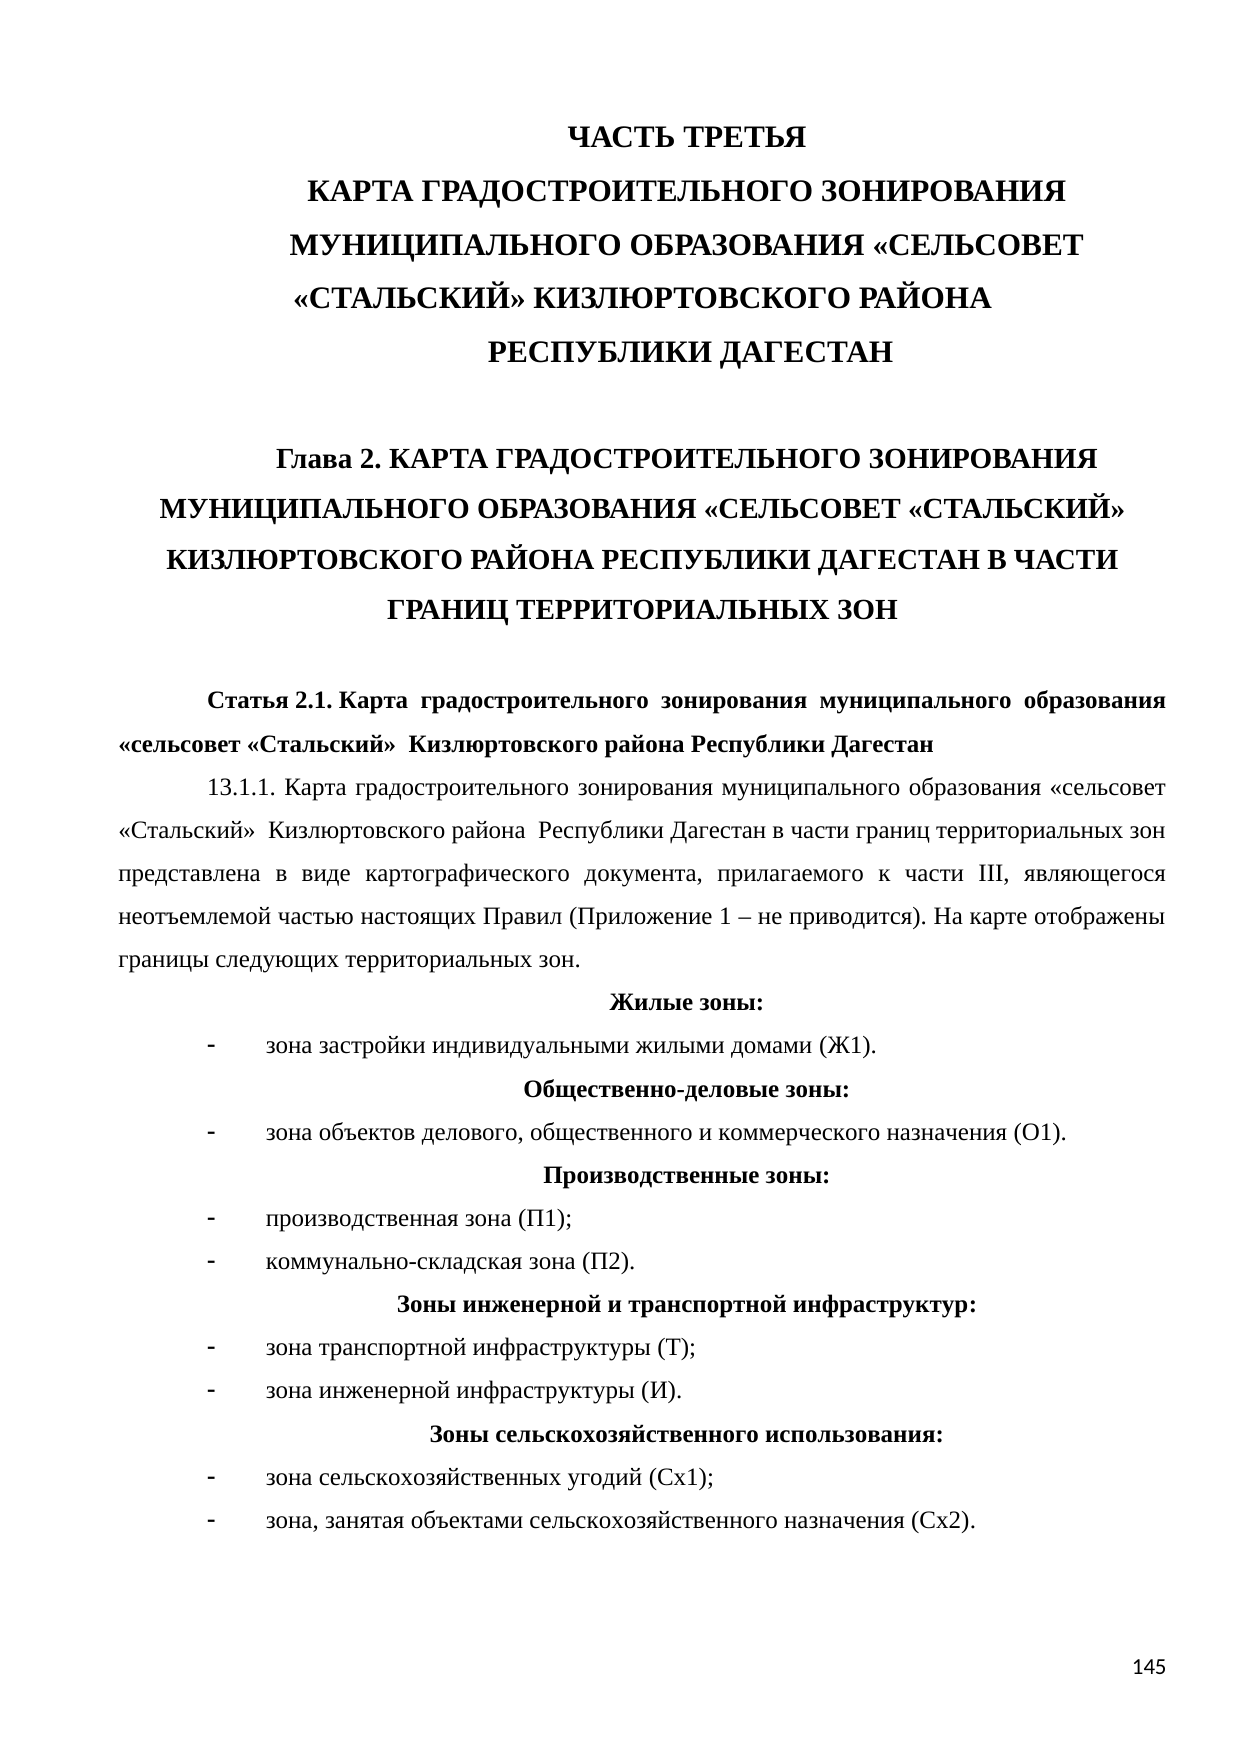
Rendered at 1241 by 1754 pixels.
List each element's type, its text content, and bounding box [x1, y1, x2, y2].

list Общественно-деловые зоны: [118, 1074, 1167, 1102]
list зона сельскохозяйственных угодий (Сх1); [118, 1462, 1167, 1491]
subtitle КАРТА ГРАДОСТРОИТЕЛЬНОГО ЗОНИРОВАНИЯ [118, 172, 1167, 208]
list зона застройки индивидуальными жилыми домами (Ж1). [118, 1031, 1167, 1059]
list Карта градостроительного зонирования муниципального образования «сельсовет «Стальский» Кизлюртовского района Республики Дагестан [118, 686, 1167, 757]
list зона транспортной инфраструктуры (Т); [118, 1332, 1167, 1361]
text 13.1.1. Карта градостроительного зонирования муниципального образования «сельсовет «Стальский» Кизлюртовского района Республики Дагестан в части границ территориальных зон представлена в виде картографического документа, прилагаемого к части III, являющегося неотъемлемой частью настоящих Правил (Приложение 1 – не приводится). На карте отображены границы следующих территориальных зон. [118, 772, 1167, 973]
subtitle ЧАСТЬ ТРЕТЬЯ [118, 118, 1167, 154]
list зона, занятая объектами сельскохозяйственного назначения (Сх2). [118, 1505, 1167, 1534]
list зона объектов делового, общественного и коммерческого назначения (О1). [118, 1117, 1167, 1146]
list Зоны инженерной и транспортной инфраструктур: [118, 1289, 1167, 1318]
list коммунально-складская зона (П2). [118, 1246, 1167, 1275]
subtitle КАРТА ГРАДОСТРОИТЕЛЬНОГО ЗОНИРОВАНИЯ МУНИЦИПАЛЬНОГО ОБРАЗОВАНИЯ «СЕЛЬСОВЕТ «СТАЛЬСКИЙ» КИЗЛЮРТОВСКОГО РАЙОНА РЕСПУБЛИКИ ДАГЕСТАН В ЧАСТИ ГРАНИЦ ТЕРРИТОРИАЛЬНЫХ ЗОН [118, 441, 1167, 626]
list производственная зона (П1); [118, 1203, 1167, 1232]
list Зоны сельскохозяйственного использования: [118, 1419, 1167, 1447]
list Жилые зоны: [118, 987, 1167, 1016]
text РЕСПУБЛИКИ ДАГЕСТАН [118, 333, 1167, 369]
list Производственные зоны: [118, 1160, 1167, 1189]
text МУНИЦИПАЛЬНОГО ОБРАЗОВАНИЯ «СЕЛЬСОВЕТ «СТАЛЬСКИЙ» КИЗЛЮРТОВСКОГО РАЙОНА [118, 226, 1167, 316]
list зона инженерной инфраструктуры (И). [118, 1376, 1167, 1404]
